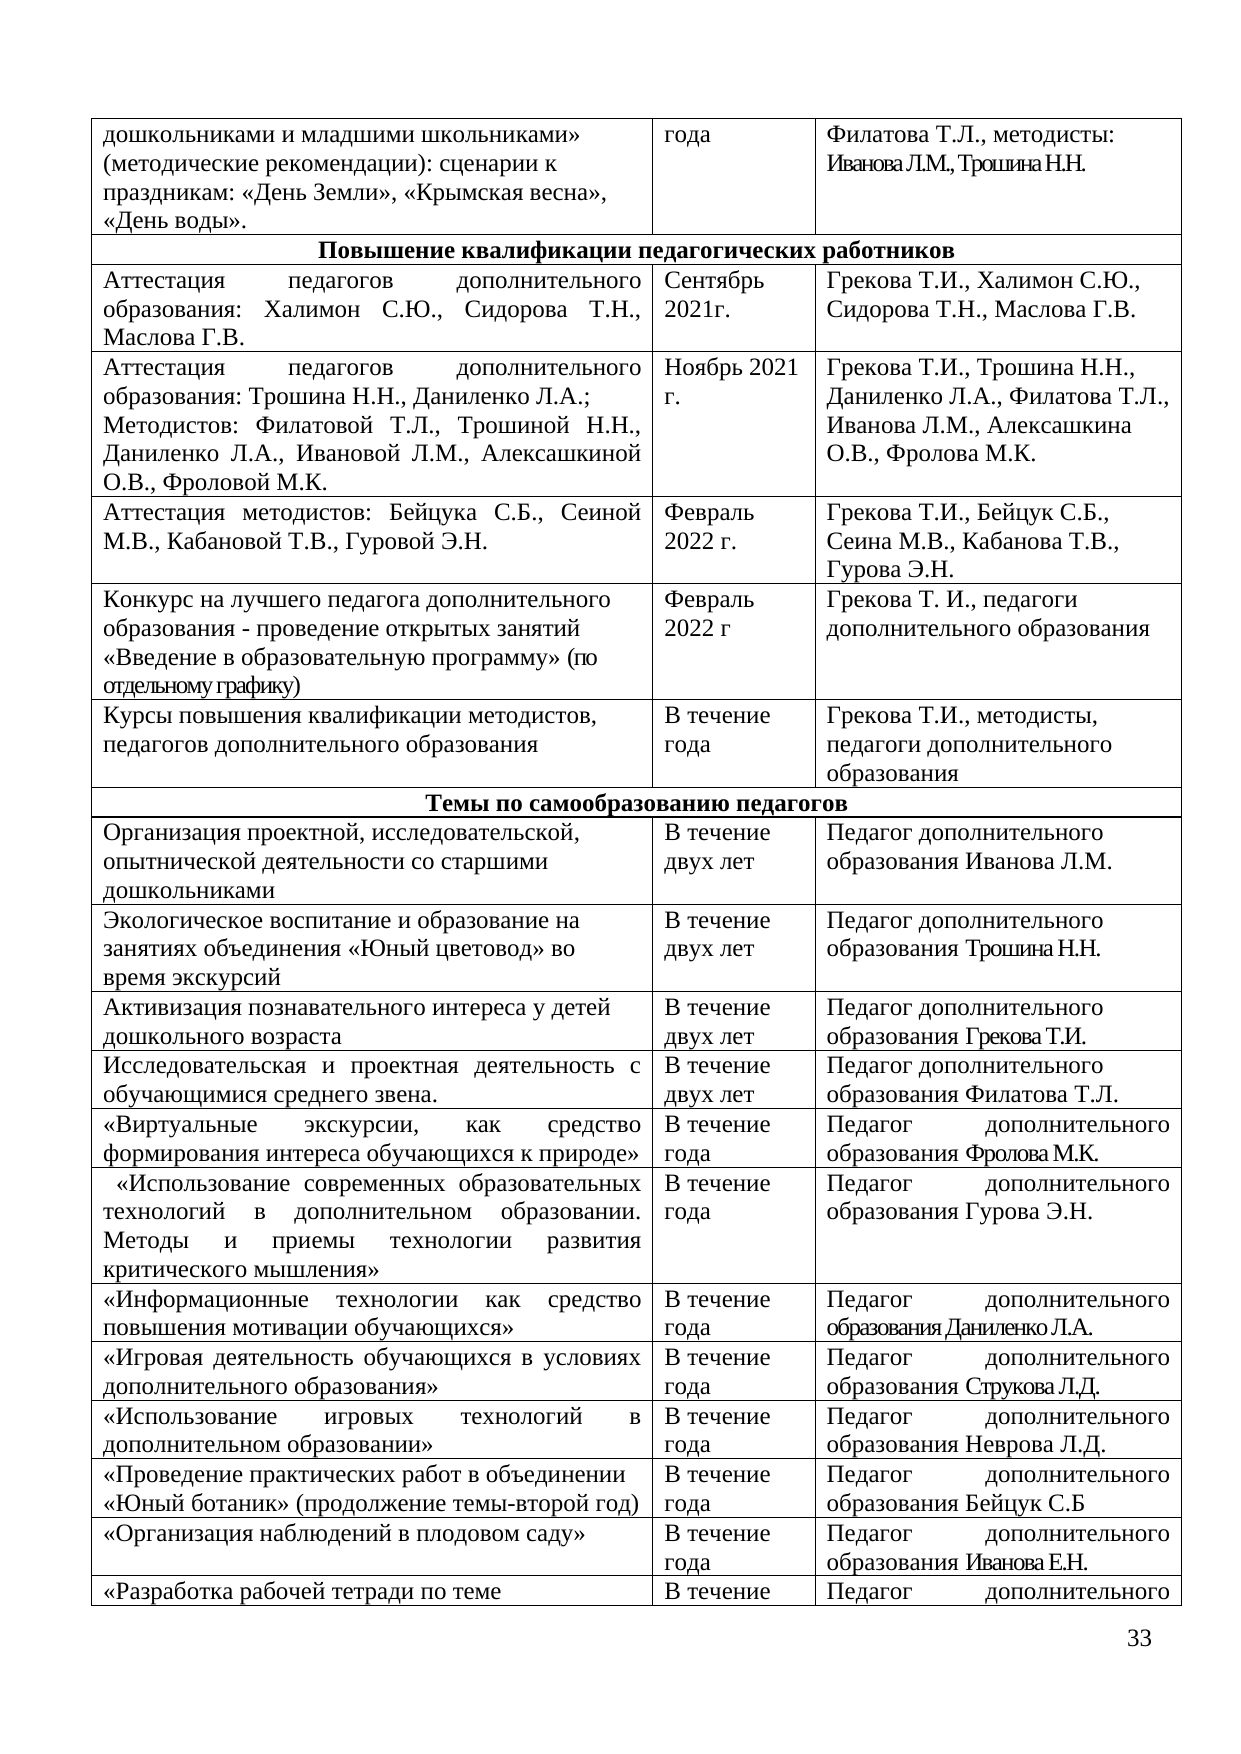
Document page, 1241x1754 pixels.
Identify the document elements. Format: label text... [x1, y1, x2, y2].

table_cell В течение двух лет [653, 1051, 815, 1108]
table_cell «Игровая деятельность обучающихся в условиях дополнительного образования» [92, 1342, 652, 1400]
table_cell Педагог дополнительного образования Филатова Т.Л. [816, 1051, 1181, 1108]
table_cell «Виртуальные экскурсии, как средство формирования интереса обучающихся к природе» [92, 1109, 652, 1167]
table_cell Организация проектной, исследовательской, опытнической деятельности со старшими дошкольниками [92, 818, 652, 904]
table_cell Грекова Т. И., педагоги дополнительного образования [816, 584, 1181, 699]
table_cell Конкурс на лучшего педагога дополнительного образования - проведение открытых занятий «Введение в образовательную программу» (по отдельному графику) [92, 584, 652, 699]
table_cell «Использование игровых технологий в дополнительном образовании» [92, 1401, 652, 1458]
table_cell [92, 1576, 652, 1605]
table_cell Педагог дополнительного образования Трошина Н.Н. [816, 905, 1181, 991]
table_cell Грекова Т.И., Трошина Н.Н., Даниленко Л.А., Филатова Т.Л., Иванова Л.М., Алексашкина О.В., Фролова М.К. [816, 352, 1181, 496]
table_cell Грекова Т.И., методисты, педагоги дополнительного образования [816, 700, 1181, 787]
table_cell «Информационные технологии как средство повышения мотивации обучающихся» [92, 1284, 652, 1341]
table_cell Исследовательская и проектная деятельность с обучающимися среднего звена. [92, 1051, 652, 1108]
table_cell Педагог дополнительного образования Грекова Т.И. [816, 992, 1181, 1049]
table_cell Повышение квалификации педагогических работников [92, 235, 1181, 264]
table_cell В течение двух лет [653, 818, 815, 904]
table_cell В течение года [653, 119, 815, 234]
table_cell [816, 119, 1181, 234]
table_cell Грекова Т.И., Бейцук С.Б., Сеина М.В., Кабанова Т.В., Гурова Э.Н. [816, 497, 1181, 583]
table_cell «Использование современных образовательных технологий в дополнительном образовании. Методы и приемы технологии развития критического мышления» [92, 1168, 652, 1283]
table_cell Педагог дополнительного образования Бейцук С.Б [816, 1459, 1181, 1517]
table_cell Экологическое воспитание и образование на занятиях объединения «Юный цветовод» во время экскурсий [92, 905, 652, 991]
table_cell Педагог дополнительного образования Гурова Э.Н. [816, 1168, 1181, 1283]
table_cell Педагог дополнительного образования Иванова Л.М. [816, 818, 1181, 904]
table_cell Грекова Т.И., Халимон С.Ю., Сидорова Т.Н., Маслова Г.В. [816, 265, 1181, 351]
table_cell «Организация наблюдений в плодовом саду» [92, 1518, 652, 1575]
table_cell В течение года [653, 1342, 815, 1400]
table_cell Курсы повышения квалификации методистов, педагогов дополнительного образования [92, 700, 652, 787]
table_cell Аттестация методистов: Бейцука С.Б., Сеиной М.В., Кабановой Т.В., Гуровой Э.Н. [92, 497, 652, 583]
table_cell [816, 1576, 1181, 1605]
table_cell Сентябрь 2021г. [653, 265, 815, 351]
table_cell В течение года [653, 1459, 815, 1517]
table_cell Педагог дополнительного образования Неврова Л.Д. [816, 1401, 1181, 1458]
table_cell Темы по самообразованию педагогов [92, 788, 1181, 816]
table_cell «Проведение практических работ в объединении «Юный ботаник» (продолжение темы-второй год) [92, 1459, 652, 1517]
table_cell Аттестация педагогов дополнительного образования: Трошина Н.Н., Даниленко Л.А.; Методистов: Филатовой Т.Л., Трошиной Н.Н., Даниленко Л.А., Ивановой Л.М., Алексашкиной О.В., Фроловой М.К. [92, 352, 652, 496]
table_cell Февраль 2022 г [653, 584, 815, 699]
table_cell В течение года [653, 1168, 815, 1283]
table_cell В течение года [653, 1109, 815, 1167]
table_cell Февраль 2022 г. [653, 497, 815, 583]
table_cell В течение года [653, 1401, 815, 1458]
table_cell Аттестация педагогов дополнительного образования: Халимон С.Ю., Сидорова Т.Н., Маслова Г.В. [92, 265, 652, 351]
table_cell В течение года [653, 1284, 815, 1341]
table_cell В течение года [653, 1518, 815, 1575]
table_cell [92, 119, 652, 234]
table_cell В течение двух лет [653, 992, 815, 1049]
table_cell Активизация познавательного интереса у детей дошкольного возраста [92, 992, 652, 1049]
table_cell В течение двух лет [653, 905, 815, 991]
table_cell В течение года [653, 700, 815, 787]
table_cell Педагог дополнительного образования Иванова Е.Н. [816, 1518, 1181, 1575]
table_cell Педагог дополнительного образования Струкова Л.Д. [816, 1342, 1181, 1400]
table_cell Педагог дополнительного образования Даниленко Л.А. [816, 1284, 1181, 1341]
table_cell В течение года [653, 1576, 815, 1605]
table_cell Ноябрь 2021 г. [653, 352, 815, 496]
table_cell Педагог дополнительного образования Фролова М.К. [816, 1109, 1181, 1167]
